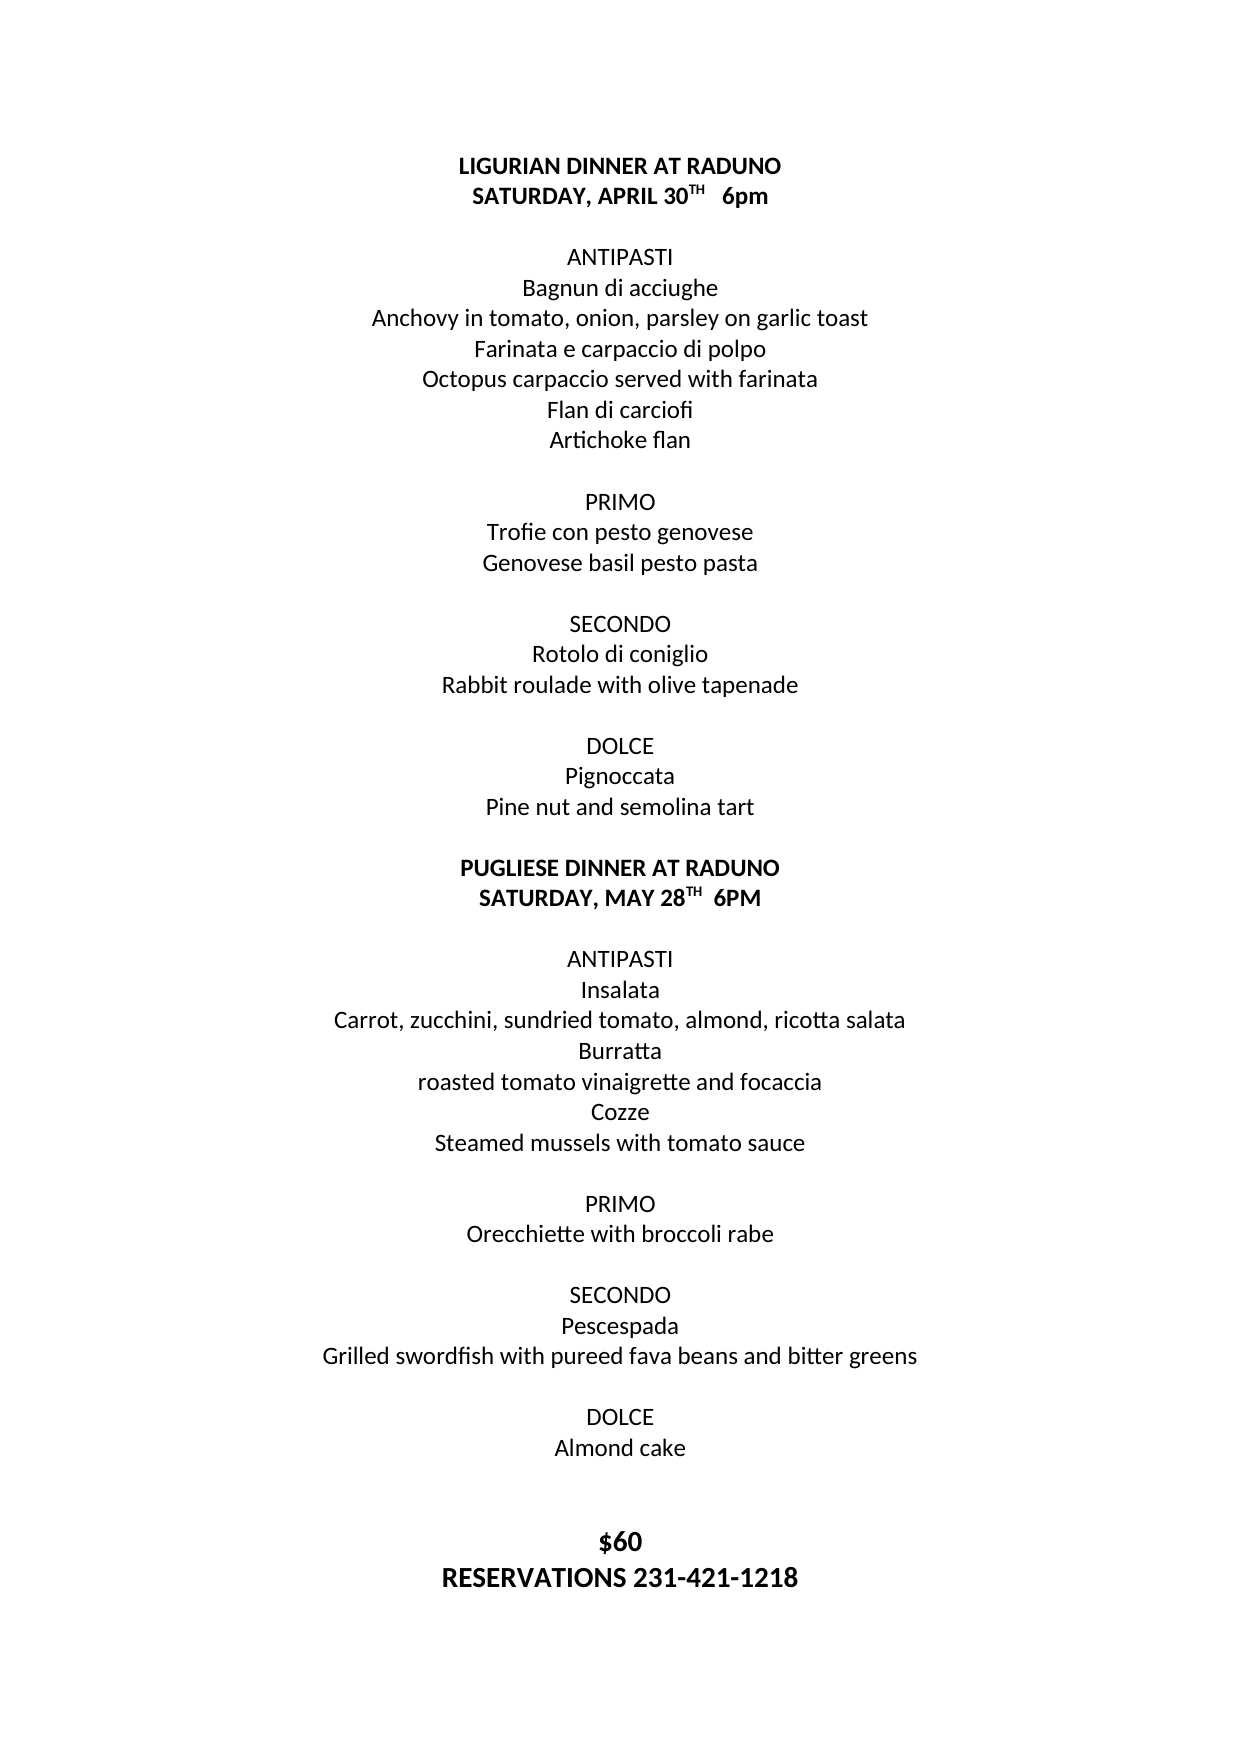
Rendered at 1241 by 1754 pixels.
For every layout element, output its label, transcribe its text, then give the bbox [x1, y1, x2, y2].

text PRIMO [187, 486, 1053, 516]
text LIGURIAN DINNER AT RADUNO [187, 150, 1053, 181]
text Grilled swordfish with pureed fava beans and bitter greens [187, 1340, 1053, 1371]
text roasted tomato vinaigrette and focaccia [187, 1066, 1053, 1096]
text Octopus carpaccio served with farinata [187, 364, 1053, 394]
text PRIMO [187, 1188, 1053, 1218]
text Farinata e carpaccio di polpo [187, 333, 1053, 364]
text Anchovy in tomato, onion, parsley on garlic toast [187, 303, 1053, 333]
text Steamed mussels with tomato sauce [187, 1127, 1053, 1157]
text Rabbit roulade with olive tapenade [187, 669, 1053, 699]
text Bagnun di acciughe [187, 272, 1053, 303]
text Almond cake [187, 1432, 1053, 1462]
text ANTIPASTI [187, 943, 1053, 974]
text DOLCE [187, 730, 1053, 760]
text Orecchiette with broccoli rabe [187, 1218, 1053, 1249]
text PUGLIESE DINNER AT RADUNO [187, 852, 1053, 882]
text Rotolo di coniglio [187, 638, 1053, 669]
text ANTIPASTI [187, 242, 1053, 272]
text Genovese basil pesto pasta [187, 547, 1053, 577]
text Flan di carciofi [187, 394, 1053, 425]
text DOLCE [187, 1401, 1053, 1432]
text Insalata [187, 974, 1053, 1004]
text $60 [187, 1523, 1053, 1559]
text Artichoke flan [187, 425, 1053, 455]
text SECONDO [187, 608, 1053, 638]
text Cozze [187, 1096, 1053, 1127]
text Pescespada [187, 1310, 1053, 1340]
text Burratta [187, 1035, 1053, 1066]
text RESERVATIONS 231-421-1218 [187, 1559, 1053, 1595]
text Carrot, zucchini, sundried tomato, almond, ricotta salata [187, 1004, 1053, 1035]
text SATURDAY, APRIL 30TH 6pm [187, 181, 1053, 211]
text Pine nut and semolina tart [187, 791, 1053, 821]
text Trofie con pesto genovese [187, 516, 1053, 547]
text Pignoccata [187, 760, 1053, 791]
text SECONDO [187, 1279, 1053, 1310]
text SATURDAY, MAY 28TH 6PM [187, 882, 1053, 913]
